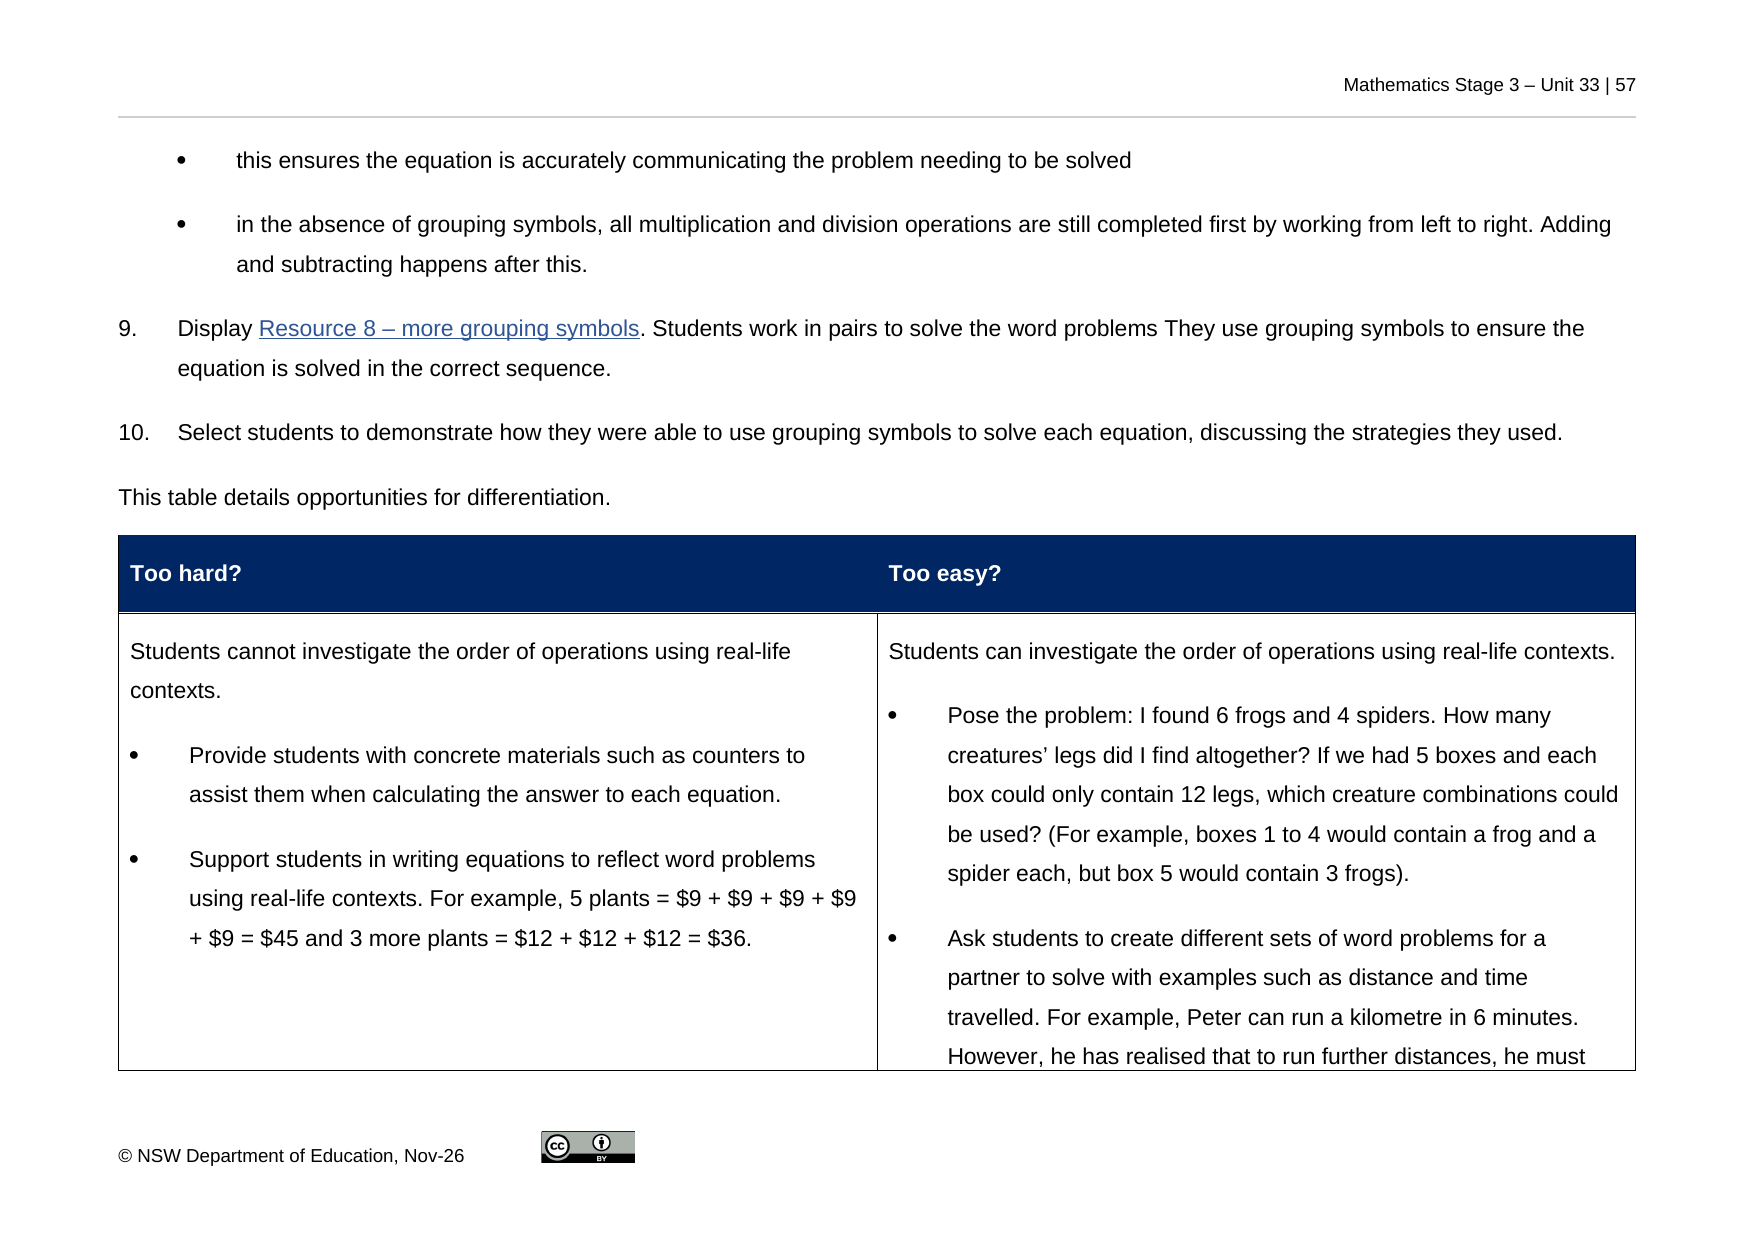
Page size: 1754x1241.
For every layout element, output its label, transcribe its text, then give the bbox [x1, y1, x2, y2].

picture [541, 1131, 635, 1163]
table_header Too hard? [119, 535, 877, 612]
list in the absence of grouping symbols, all multiplication and division operations are still completed first by working from left to right. Adding and subtracting happens after this. [177, 211, 1636, 277]
text This table details opportunities for differentiation. [118, 483, 1636, 510]
list Display Resource 8 – more grouping symbols. Students work in pairs to solve the word problems They use grouping symbols to ensure the equation is solved in the correct sequence. [118, 315, 1636, 381]
list this ensures the equation is accurately communicating the problem needing to be solved [177, 147, 1636, 173]
table_header Too easy? [877, 535, 1635, 612]
list Select students to demonstrate how they were able to use grouping symbols to solve each equation, discussing the strategies they used. [118, 419, 1636, 445]
